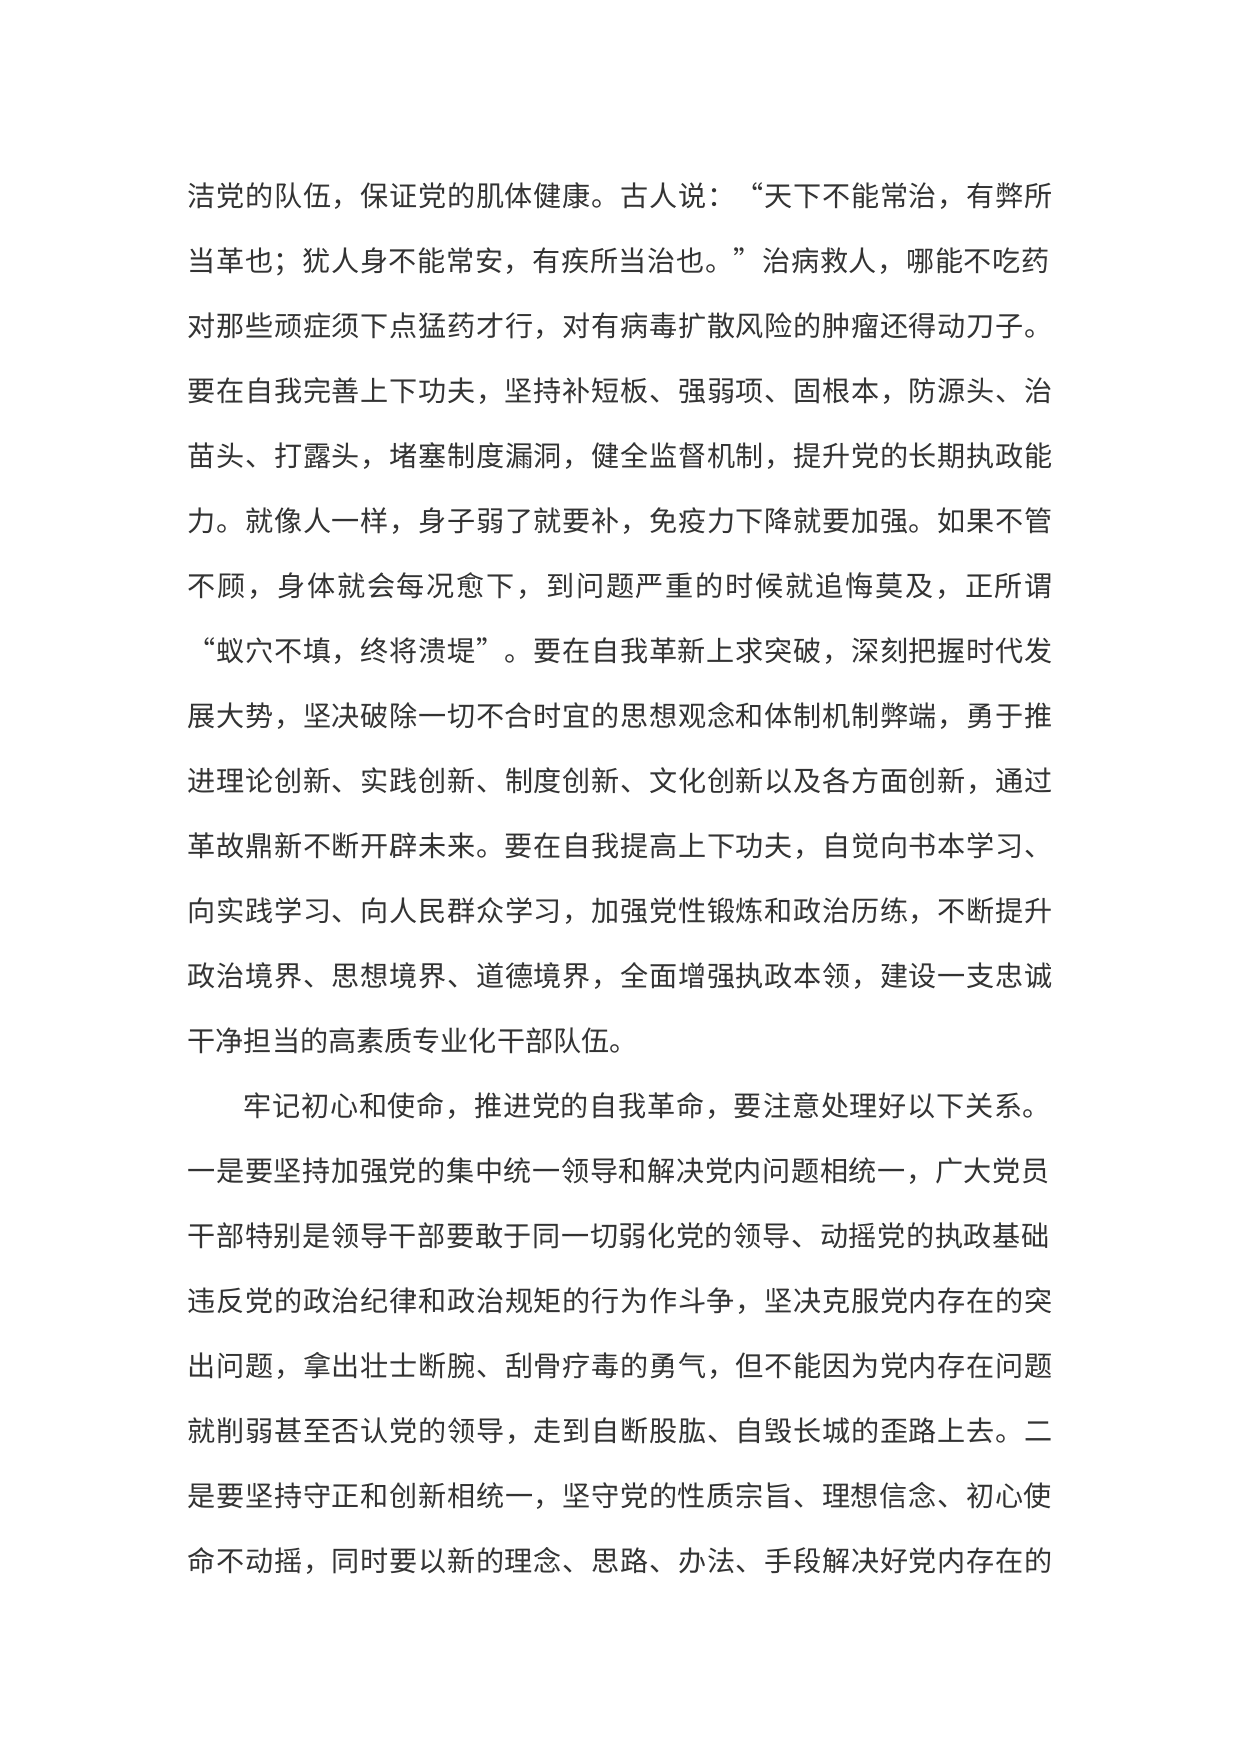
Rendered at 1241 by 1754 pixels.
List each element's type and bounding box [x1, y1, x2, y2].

text [187, 1072, 1053, 1592]
text [187, 162, 1053, 1072]
